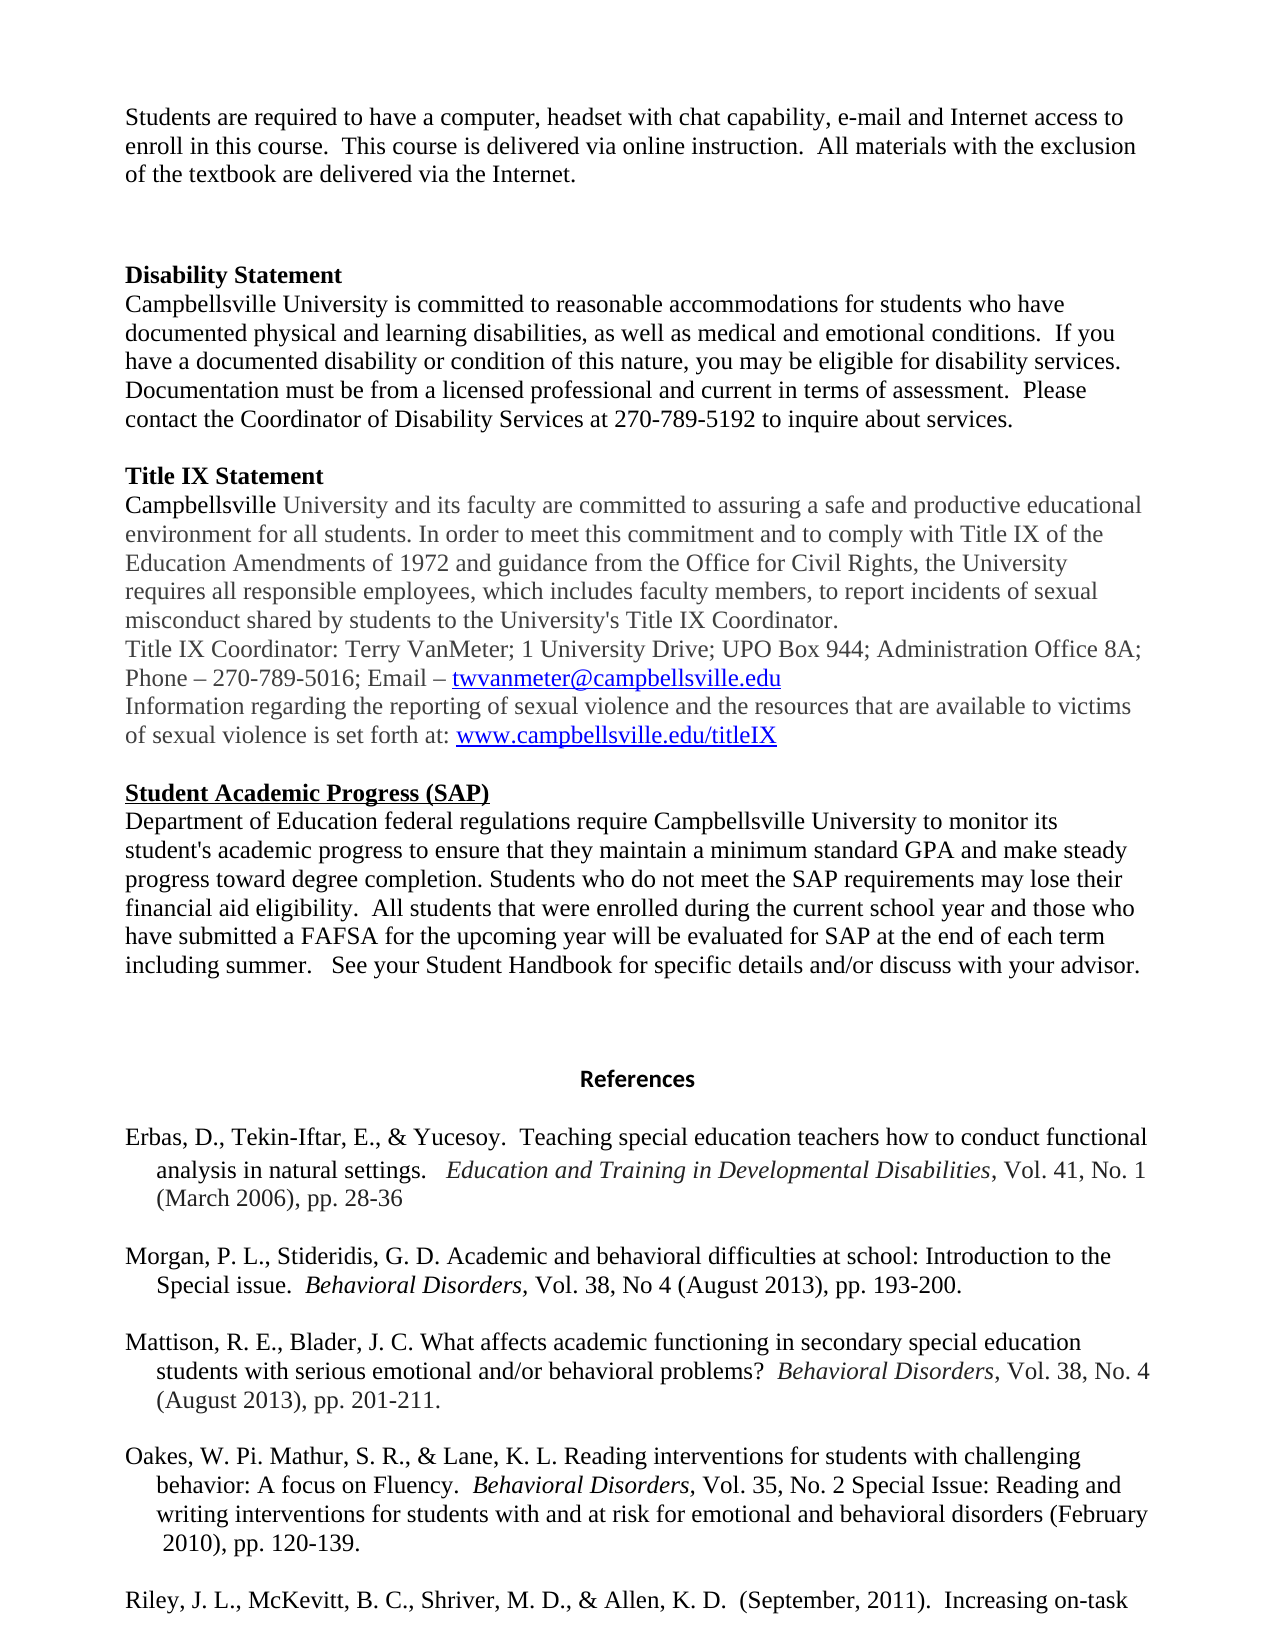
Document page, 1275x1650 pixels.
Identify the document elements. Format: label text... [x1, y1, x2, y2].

text writing interventions for students with and at risk for emotional and behavioral disorders (February [125, 1499, 1150, 1528]
text Students are required to have a computer, headset with chat capability, e-mail and Internet access to enroll in this course. This course is delivered via online instruction. All materials with the exclusion of the textbook are delivered via the Internet. [125, 102, 1150, 188]
text Title IX Coordinator: Terry VanMeter; 1 University Drive; UPO Box 944; Administration Office 8A; Phone – 270-789-5016; Email – twvanmeter@campbellsville.edu [125, 634, 1150, 691]
text References [125, 1064, 1150, 1094]
text Special issue. Behavioral Disorders, Vol. 38, No 4 (August 2013), pp. 193-200. [125, 1270, 1150, 1298]
text behavior: A focus on Fluency. Behavioral Disorders, Vol. 35, No. 2 Special Issue: Reading and [125, 1470, 1150, 1499]
text 2010), pp. 120-139. [125, 1528, 1150, 1556]
text analysis in natural settings. Education and Training in Developmental Disabilities, Vol. 41, No. 1 [125, 1151, 1150, 1183]
text Campbellsville University is committed to reasonable accommodations for students who have documented physical and learning disabilities, as well as medical and emotional conditions. If you have a documented disability or condition of this nature, you may be eligible for disability services. Documentation must be from a licensed professional and current in terms of assessment. Please contact the Coordinator of Disability Services at 270-789-5192 to inquire about services. [125, 289, 1150, 433]
text Erbas, D., Tekin-Iftar, E., & Yucesoy. Teaching special education teachers how to conduct functional [125, 1122, 1150, 1151]
text Morgan, P. L., Stideridis, G. D. Academic and behavioral difficulties at school: Introduction to the [125, 1241, 1150, 1270]
text students with serious emotional and/or behavioral problems? Behavioral Disorders, Vol. 38, No. 4 [125, 1356, 1150, 1385]
text Riley, J. L., McKevitt, B. C., Shriver, M. D., & Allen, K. D. (September, 2011). Increasing on-task [125, 1585, 1150, 1614]
text Department of Education federal regulations require Campbellsville University to monitor its student's academic progress to ensure that they maintain a minimum standard GPA and make steady progress toward degree completion. Students who do not meet the SAP requirements may lose their financial aid eligibility. All students that were enrolled during the current school year and those who have submitted a FAFSA for the upcoming year will be evaluated for SAP at the end of each term including summer. See your Student Handbook for specific details and/or discuss with your advisor. [125, 806, 1150, 979]
text Disability Statement [125, 260, 1150, 289]
text (March 2006), pp. 28-36 [125, 1183, 1150, 1212]
text Oakes, W. Pi. Mathur, S. R., & Lane, K. L. Reading interventions for students with challenging [125, 1441, 1150, 1470]
text Information regarding the reporting of sexual violence and the resources that are available to victims of sexual violence is set forth at: www.campbellsville.edu/titleIX [125, 691, 1150, 749]
text Mattison, R. E., Blader, J. C. What affects academic functioning in secondary special education [125, 1327, 1150, 1356]
text (August 2013), pp. 201-211. [125, 1385, 1150, 1413]
text Student Academic Progress (SAP) [125, 778, 1150, 806]
text Campbellsville University and its faculty are committed to assuring a safe and productive educational environment for all students. In order to meet this commitment and to comply with Title IX of the Education Amendments of 1972 and guidance from the Office for Civil Rights, the University requires all responsible employees, which includes faculty members, to report incidents of sexual misconduct shared by students to the University's Title IX Coordinator. [125, 490, 1150, 634]
text Title IX Statement [125, 461, 1150, 490]
